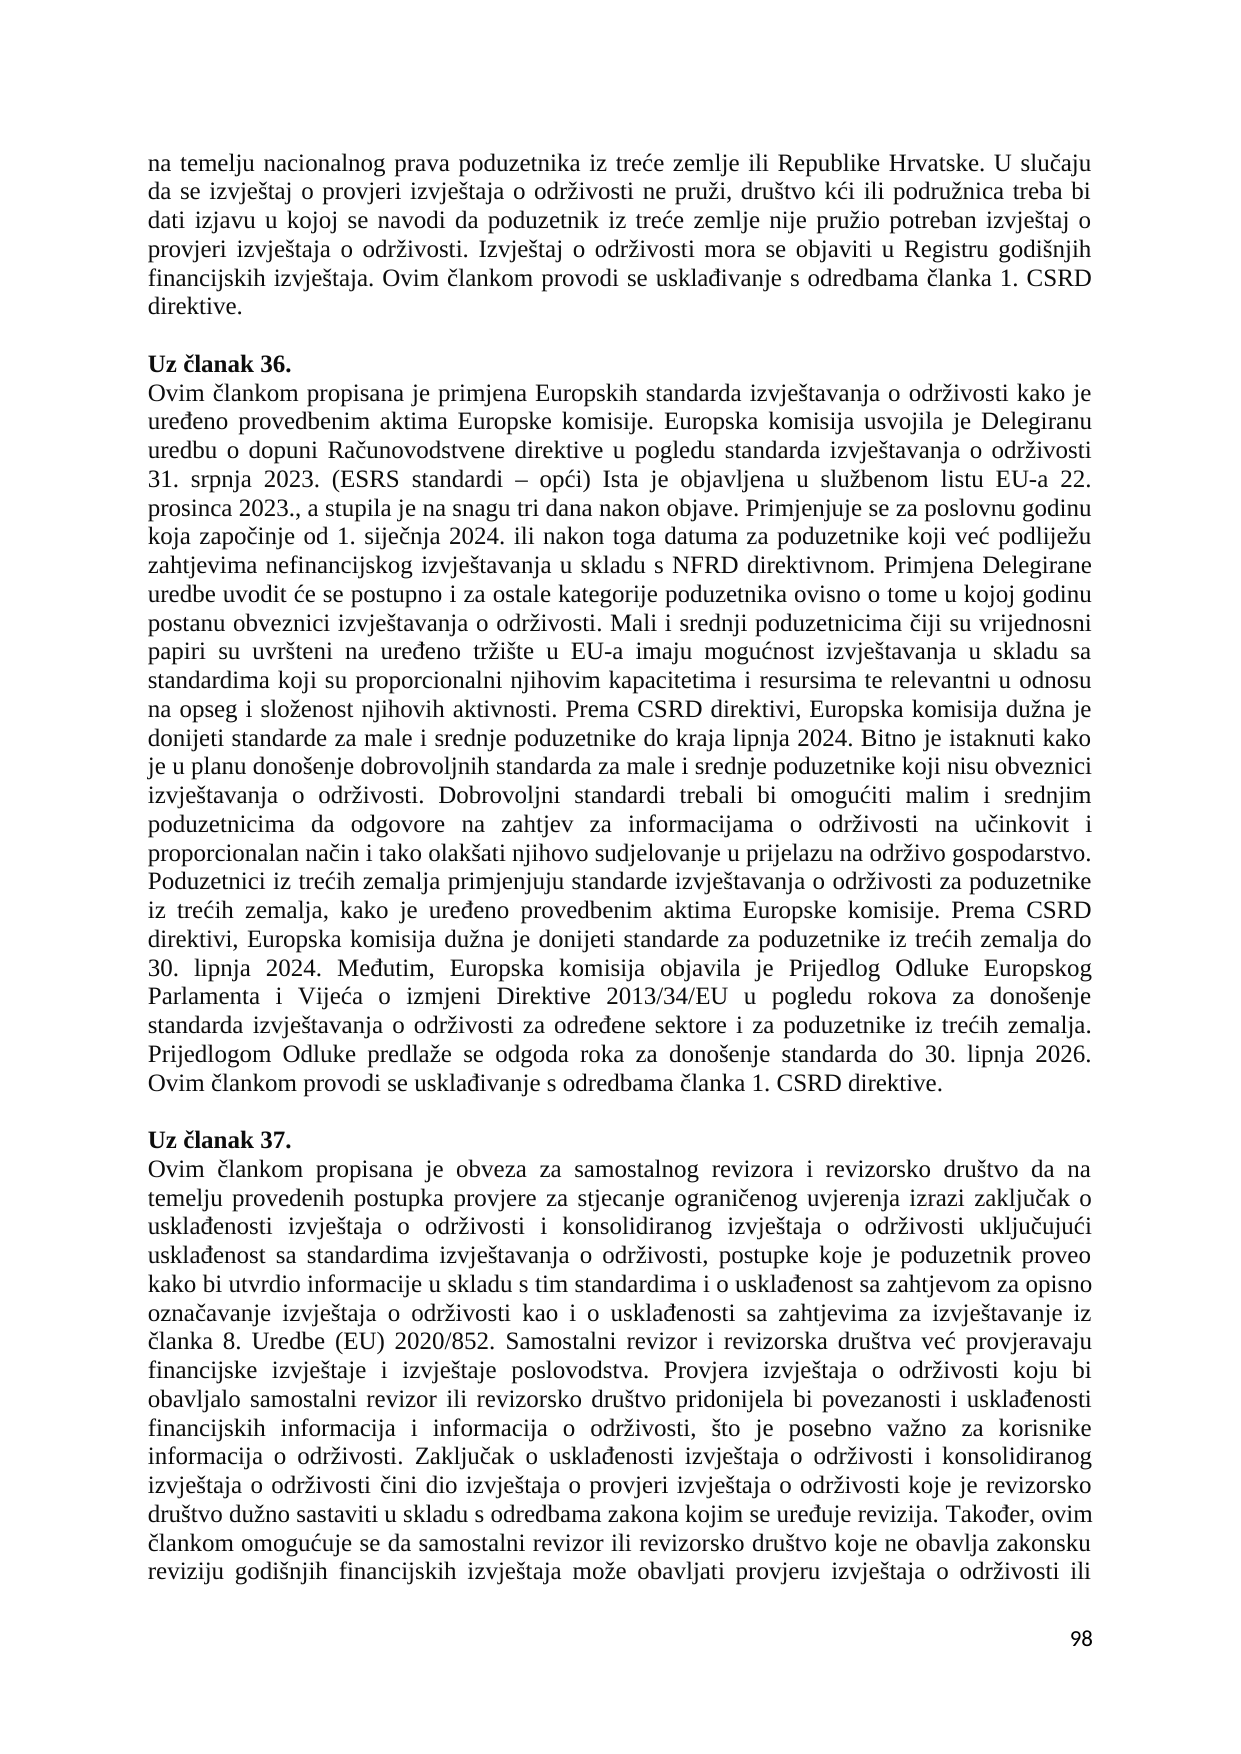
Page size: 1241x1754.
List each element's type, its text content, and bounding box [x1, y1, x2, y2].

subtitle Uz članak 37. [148, 1125, 1093, 1154]
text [148, 148, 1093, 320]
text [148, 1154, 1093, 1585]
subtitle Uz članak 36. [148, 349, 1093, 378]
text Ovim člankom propisana je primjena Europskih standarda izvještavanja o održivosti kako je uređeno provedbenim aktima Europske komisije. Europska komisija usvojila je Delegiranu uredbu o dopuni Računovodstvene direktive u pogledu standarda izvještavanja o održivosti 31. srpnja 2023. (ESRS standardi – opći) Ista je objavljena u službenom listu EU-a 22. prosinca 2023., a stupila je na snagu tri dana nakon objave. Primjenjuje se za poslovnu godinu koja započinje od 1. siječnja 2024. ili nakon toga datuma za poduzetnike koji već podliježu zahtjevima nefinancijskog izvještavanja u skladu s NFRD direktivnom. Primjena Delegirane uredbe uvodit će se postupno i za ostale kategorije poduzetnika ovisno o tome u kojoj godinu postanu obveznici izvještavanja o održivosti. Mali i srednji poduzetnicima čiji su vrijednosni papiri su uvršteni na uređeno tržište u EU-a imaju mogućnost izvještavanja u skladu sa standardima koji su proporcionalni njihovim kapacitetima i resursima te relevantni u odnosu na opseg i složenost njihovih aktivnosti. Prema CSRD direktivi, Europska komisija dužna je donijeti standarde za male i srednje poduzetnike do kraja lipnja 2024. Bitno je istaknuti kako je u planu donošenje dobrovoljnih standarda za male i srednje poduzetnike koji nisu obveznici izvještavanja o održivosti. Dobrovoljni standardi trebali bi omogućiti malim i srednjim poduzetnicima da odgovore na zahtjev za informacijama o održivosti na učinkovit i proporcionalan način i tako olakšati njihovo sudjelovanje u prijelazu na održivo gospodarstvo. Poduzetnici iz trećih zemalja primjenjuju standarde izvještavanja o održivosti za poduzetnike iz trećih zemalja, kako je uređeno provedbenim aktima Europske komisije. Prema CSRD direktivi, Europska komisija dužna je donijeti standarde za poduzetnike iz trećih zemalja do 30. lipnja 2024. Međutim, Europska komisija objavila je Prijedlog Odluke Europskog Parlamenta i Vijeća o izmjeni Direktive 2013/34/EU u pogledu rokova za donošenje standarda izvještavanja o održivosti za određene sektore i za poduzetnike iz trećih zemalja. Prijedlogom Odluke predlaže se odgoda roka za donošenje standarda do 30. lipnja 2026. Ovim člankom provodi se usklađivanje s odredbama članka 1. CSRD direktive. [148, 378, 1093, 1096]
